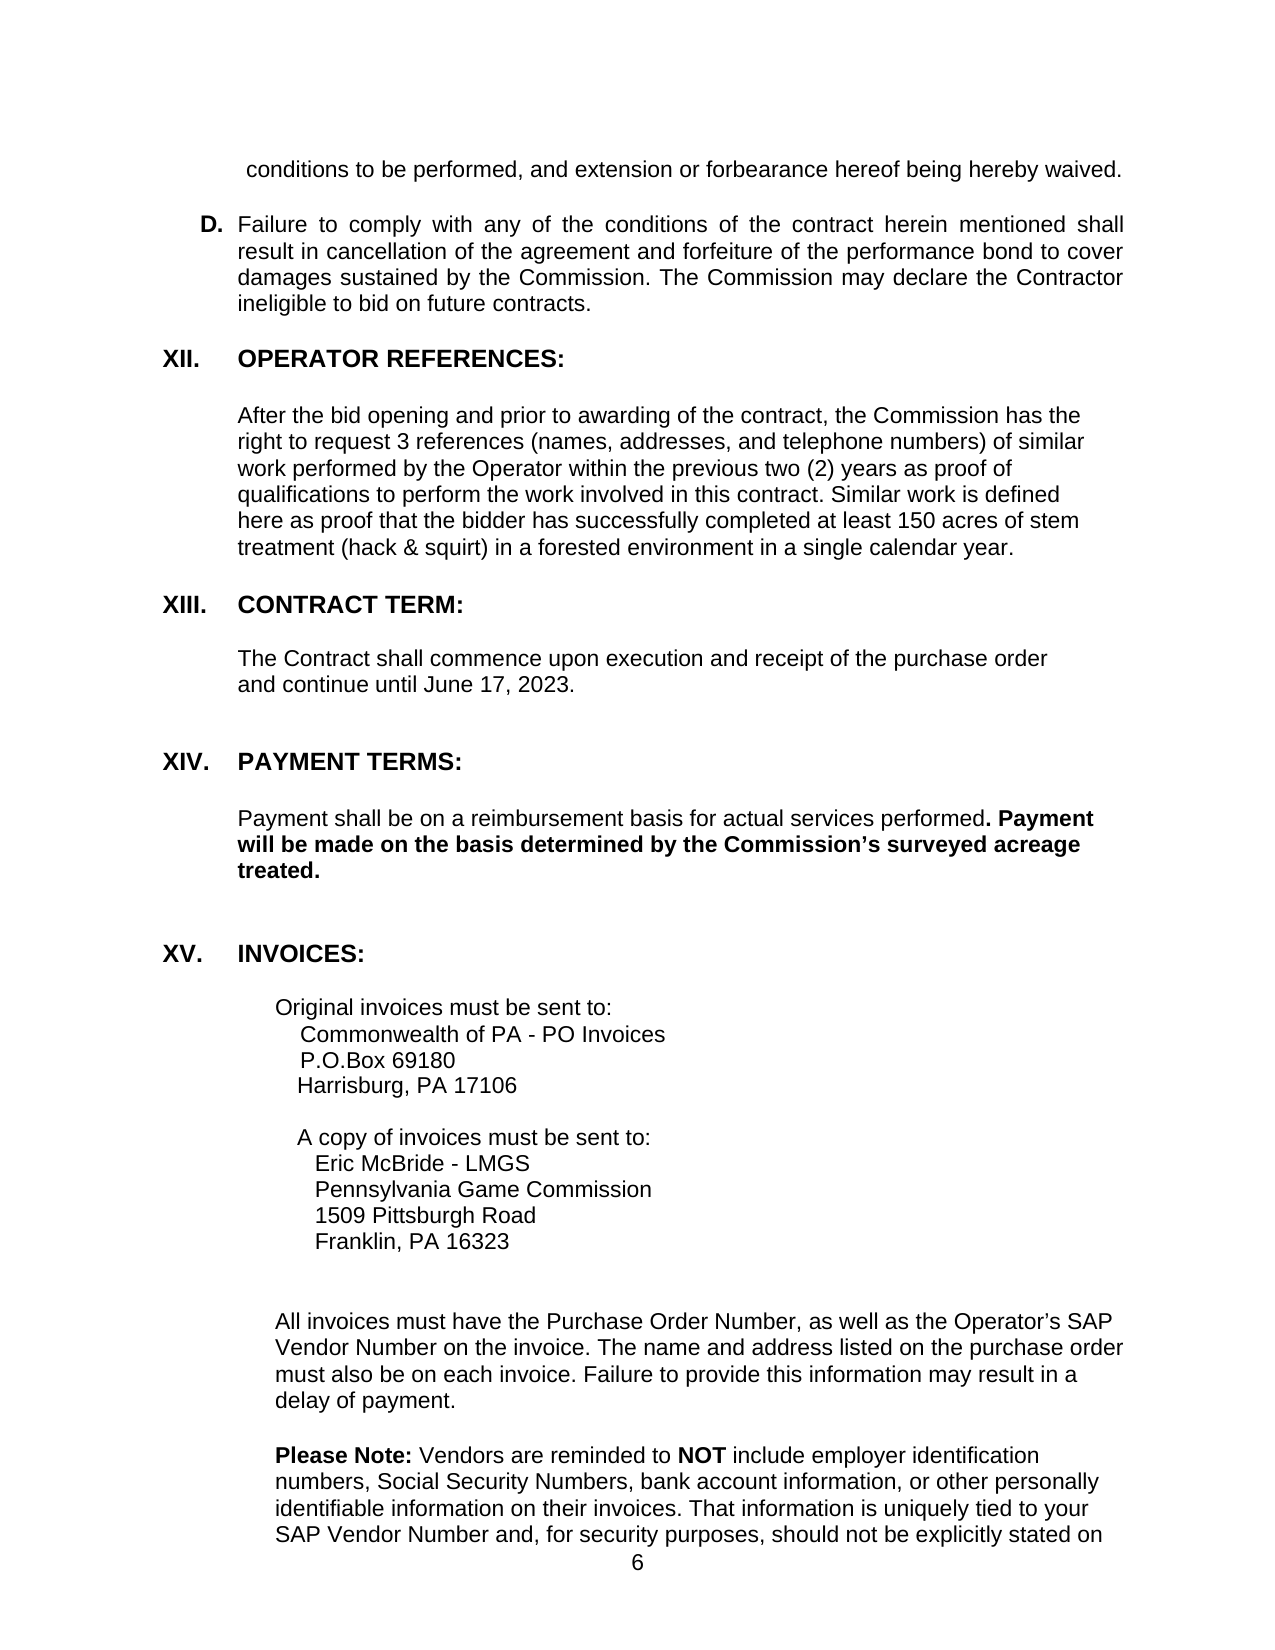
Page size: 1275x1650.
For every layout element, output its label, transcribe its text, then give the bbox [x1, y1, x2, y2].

text Pennsylvania Game Commission [314, 1176, 1135, 1202]
text Harrisburg, PA 17106 [297, 1073, 1135, 1099]
text A copy of invoices must be sent to: [297, 1125, 1135, 1150]
text Payment shall be on a reimbursement basis for actual services performed. Payment will be made on the basis determined by the Commission’s surveyed acreage treated. [237, 805, 1122, 884]
text Original invoices must be sent to: Commonwealth of PA - PO Invoices P.O.Box 69180 [275, 994, 668, 1073]
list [208, 156, 1124, 183]
text Eric McBride - LMGS [297, 1150, 1135, 1176]
text 1509 Pittsburgh Road [314, 1202, 1135, 1229]
subtitle INVOICES: [162, 939, 1135, 968]
list Failure to comply with any of the conditions of the contract herein mentioned shall result in cancellation of the agreement and forfeiture of the performance bond to cover damages sustained by the Commission. The Commission may declare the Contractor ineligible to bid on future contracts. [200, 210, 1124, 317]
text All invoices must have the Purchase Order Number, as well as the Operator’s SAP Vendor Number on the invoice. The name and address listed on the purchase order must also be on each invoice. Failure to provide this information may result in a delay of payment. [275, 1308, 1126, 1413]
text After the bid opening and prior to awarding of the contract, the Commission has the right to request 3 references (names, addresses, and telephone numbers) of similar work performed by the Operator within the previous two (2) years as proof of qualifications to perform the work involved in this contract. Similar work is defined here as proof that the bidder has successfully completed at least 150 acres of stem treatment (hack & squirt) in a forested environment in a single calendar year. [237, 402, 1092, 560]
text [275, 1442, 1105, 1547]
text Franklin, PA 16323 [314, 1229, 1135, 1255]
text The Contract shall commence upon execution and receipt of the purchase order and continue until June 17, 2023. [237, 645, 1060, 697]
subtitle OPERATOR REFERENCES: [162, 344, 1135, 373]
subtitle PAYMENT TERMS: [162, 747, 1135, 776]
subtitle CONTRACT TERM: [162, 590, 1135, 619]
